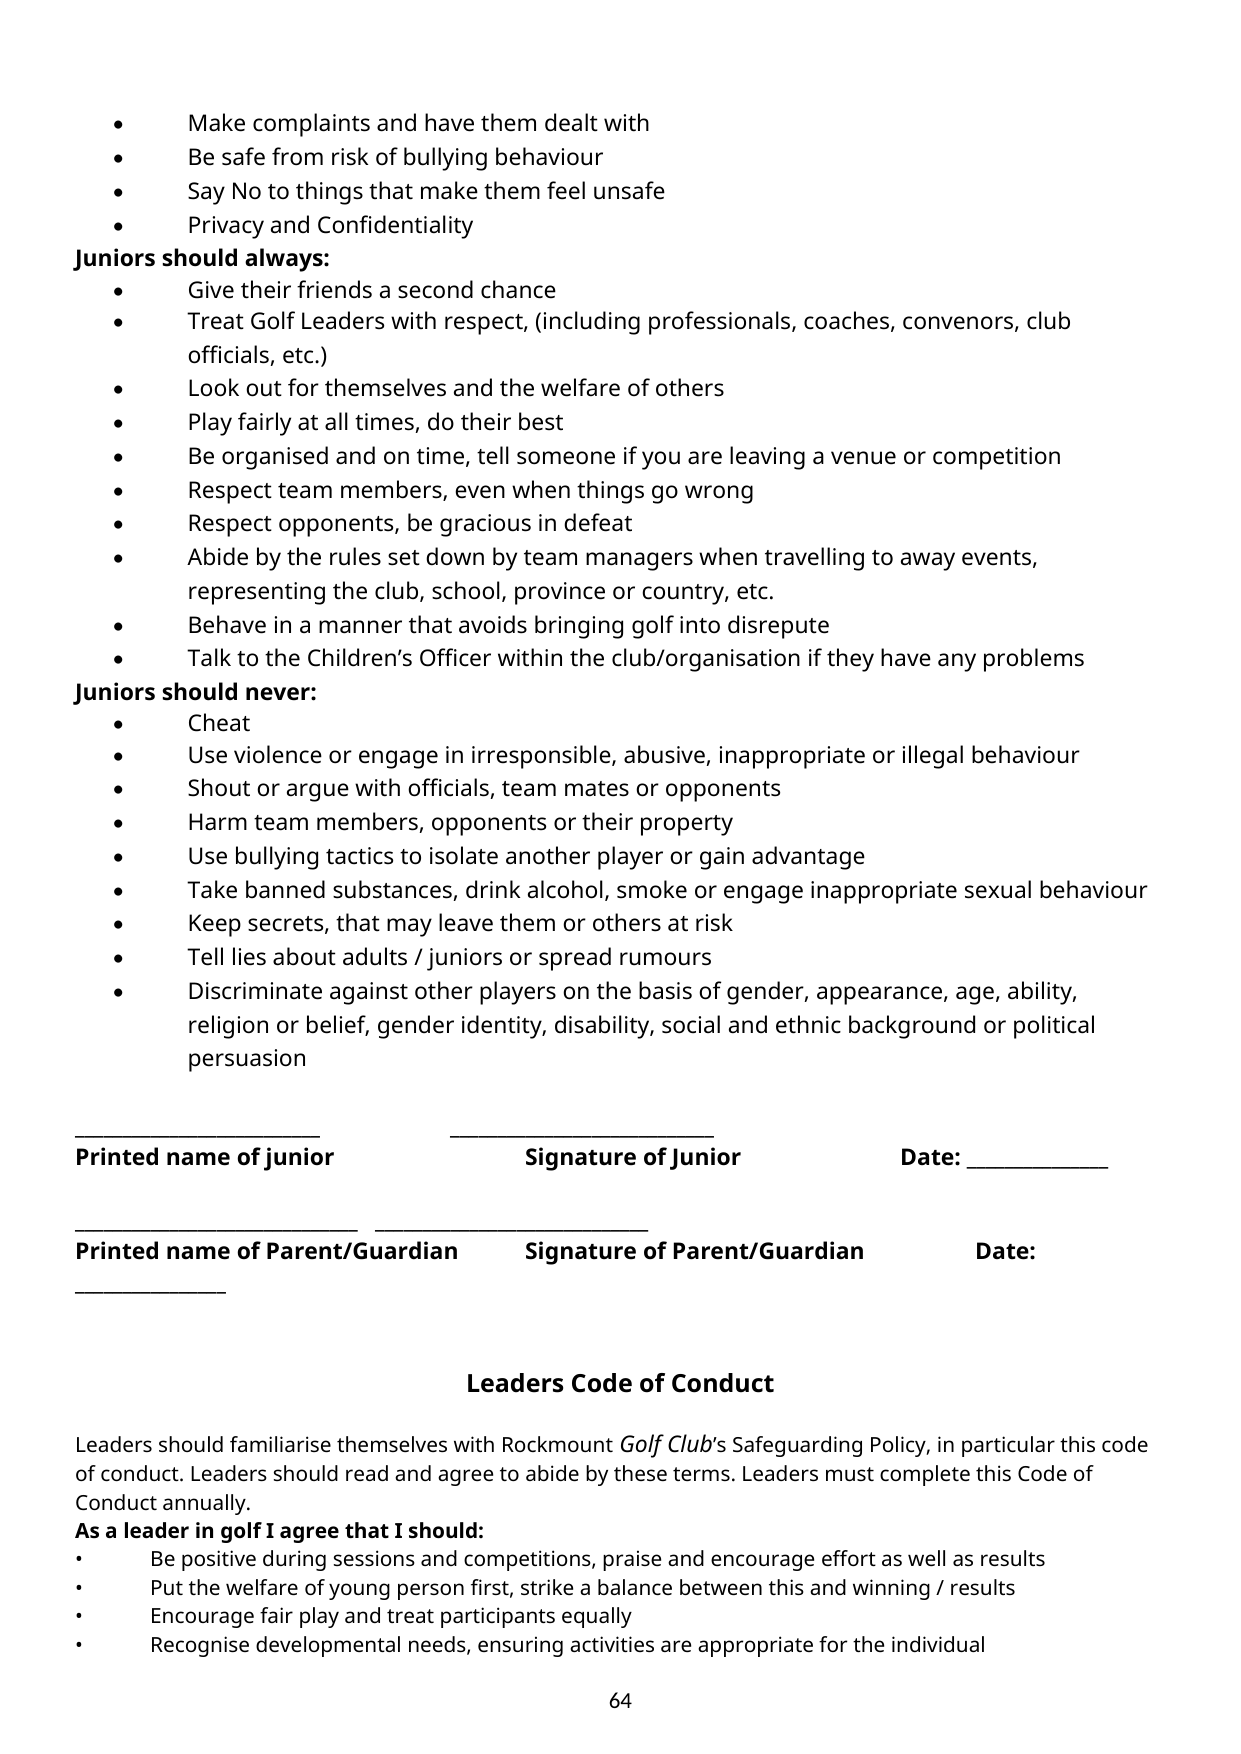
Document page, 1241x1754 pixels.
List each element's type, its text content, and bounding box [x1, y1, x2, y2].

text • Encourage fair play and treat participants equally [75, 1601, 1165, 1630]
text Printed name of Parent/Guardian Signature of Parent/Guardian Date: ________________ [75, 1235, 1165, 1297]
list Play fairly at all times, do their best [112, 406, 1165, 437]
list Say No to things that make them feel unsafe [112, 175, 1165, 206]
list Use violence or engage in irresponsible, abusive, inappropriate or illegal behaviour [112, 739, 1165, 770]
list Take banned substances, drink alcohol, smoke or engage inappropriate sexual behaviour [112, 874, 1165, 905]
list Respect team members, even when things go wrong [112, 474, 1165, 505]
list Give their friends a second chance [112, 274, 1165, 305]
list Behave in a manner that avoids bringing golf into disrepute [112, 609, 1165, 640]
text Juniors should always: [75, 242, 1165, 274]
list Harm team members, opponents or their property [112, 806, 1165, 837]
list Look out for themselves and the welfare of others [112, 372, 1165, 404]
list Keep secrets, that may leave them or others at risk [112, 907, 1165, 939]
list Discriminate against other players on the basis of gender, appearance, age, ability, religion or belief, gender identity, disability, social and ethnic background or political persuasion [112, 975, 1165, 1074]
text • Put the welfare of young person first, strike a balance between this and winning / results [75, 1573, 1165, 1601]
text Leaders should familiarise themselves with Rockmount Golf Club’s Safeguarding Policy, in particular this code of conduct. Leaders should read and agree to abide by these terms. Leaders must complete this Code of Conduct annually. [75, 1428, 1165, 1516]
list Talk to the Children’s Officer within the club/organisation if they have any problems [112, 642, 1165, 674]
text As a leader in golf I agree that I should: [75, 1516, 1165, 1544]
list Privacy and Confidentiality [112, 209, 1165, 240]
list Abide by the rules set down by team managers when travelling to away events, representing the club, school, province or country, etc. [112, 541, 1165, 606]
text __________________________ ____________________________ [75, 1110, 1165, 1141]
list Be organised and on time, tell someone if you are leaving a venue or competition [112, 440, 1165, 471]
text • Recognise developmental needs, ensuring activities are appropriate for the individual [75, 1630, 1165, 1658]
list Make complaints and have them dealt with [112, 107, 1165, 139]
text Leaders Code of Conduct [75, 1366, 1165, 1399]
text ______________________________ _____________________________ [75, 1204, 1165, 1235]
list Tell lies about adults / juniors or spread rumours [112, 941, 1165, 972]
list Respect opponents, be gracious in defeat [112, 507, 1165, 539]
list Be safe from risk of bullying behaviour [112, 141, 1165, 172]
text Printed name of junior Signature of Junior Date: _______________ [75, 1141, 1165, 1172]
list Cheat [112, 707, 1165, 739]
text • Be positive during sessions and competitions, praise and encourage effort as well as results [75, 1544, 1165, 1573]
text Juniors should never: [75, 676, 1165, 707]
list Treat Golf Leaders with respect, (including professionals, coaches, convenors, club officials, etc.) [112, 305, 1165, 370]
list Shout or argue with officials, team mates or opponents [112, 772, 1165, 804]
list Use bullying tactics to isolate another player or gain advantage [112, 840, 1165, 871]
